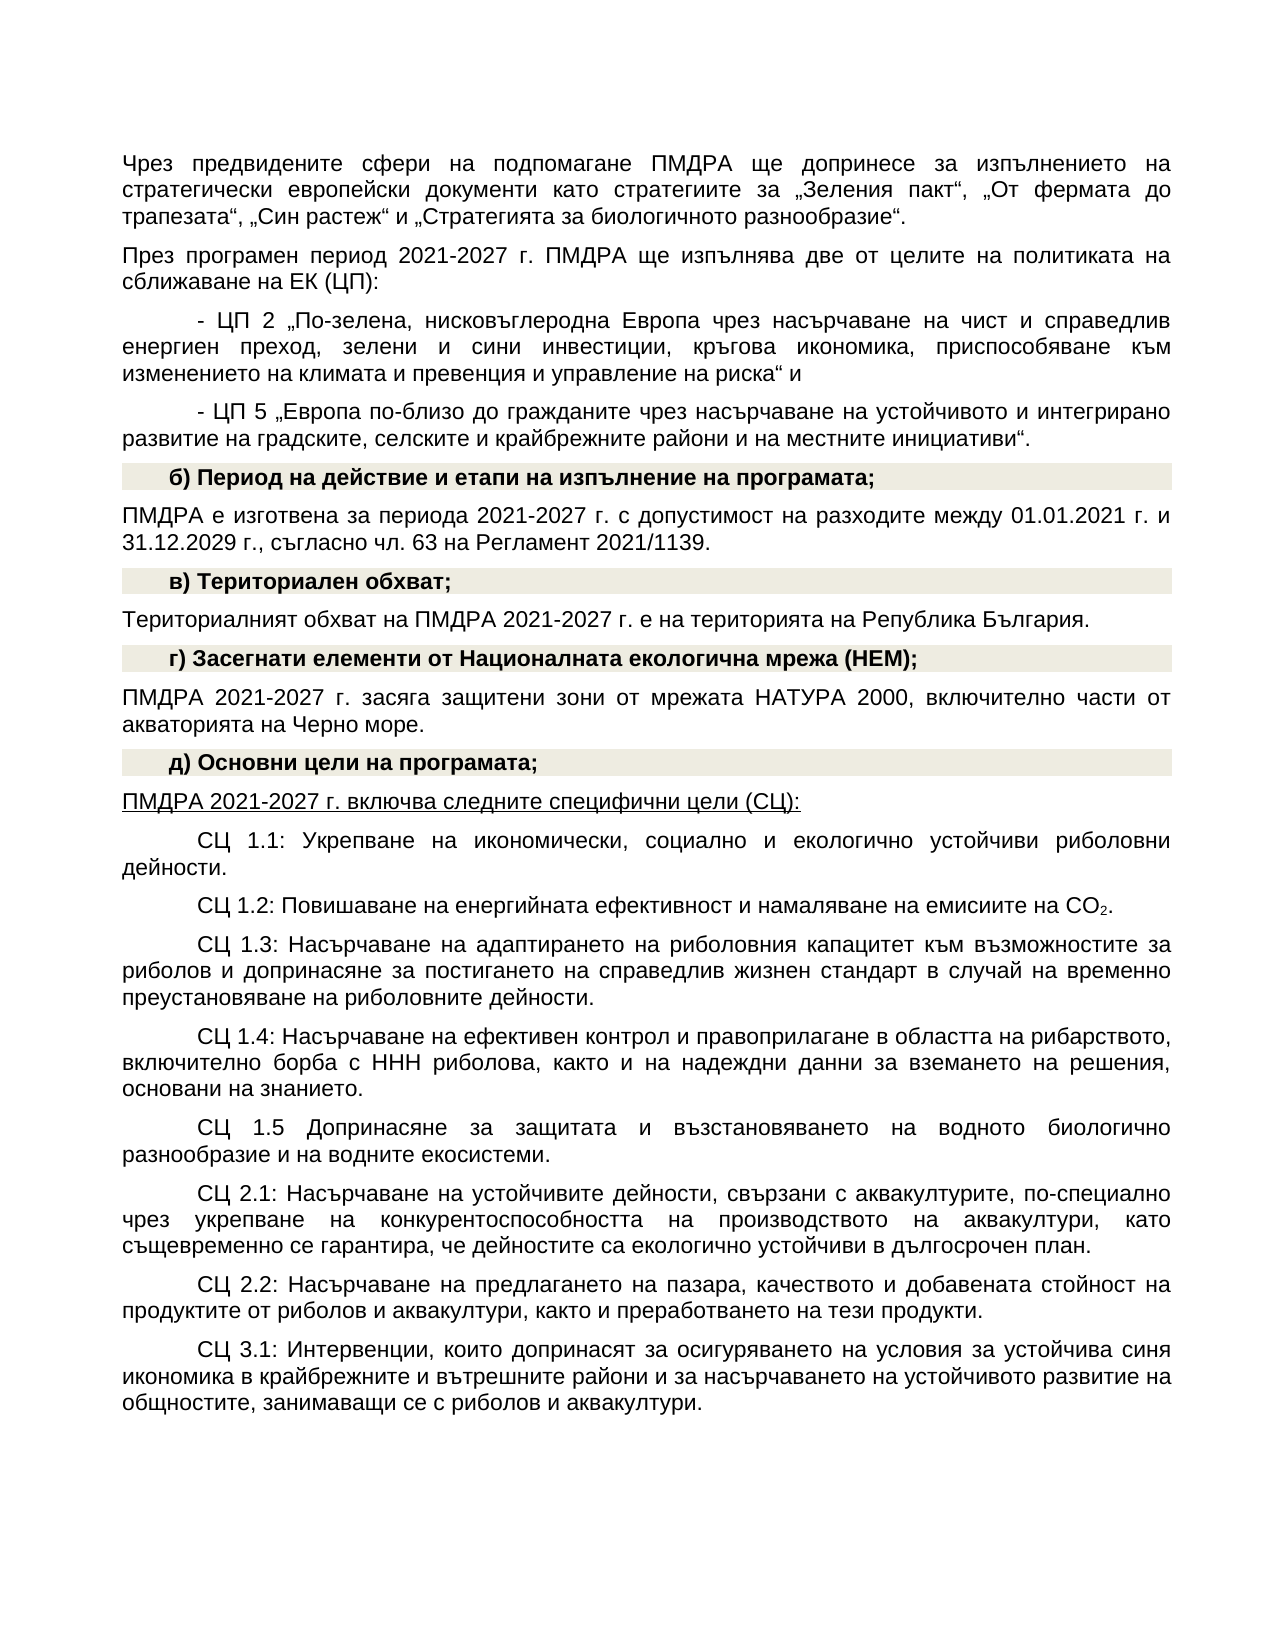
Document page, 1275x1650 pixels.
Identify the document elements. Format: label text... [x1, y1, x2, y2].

text г) Засегнати елементи от Националната екологична мрежа (НЕМ); [122, 645, 1172, 672]
text Териториалният обхват на ПМДРА 2021-2027 г. е на територията на Република България. [122, 606, 1172, 633]
text СЦ 1.3: Насърчаване на адаптирането на риболовния капацитет към възможностите за риболов и допринасяне за постигането на справедлив жизнен стандарт в случай на временно преустановяване на риболовните дейности. [122, 931, 1172, 1010]
text СЦ 1.1: Укрепване на икономически, социално и екологично устойчиви риболовни дейности. [122, 827, 1172, 880]
text СЦ 1.2: Повишаване на енергийната ефективност и намаляване на емисиите на CO2. [122, 892, 1172, 919]
text ПМДРА 2021-2027 г. засяга защитени зони от мрежата НАТУРА 2000, включително части от акваторията на Черно море. [122, 684, 1172, 737]
text д) Основни цели на програмата; [122, 749, 1172, 776]
text СЦ 2.2: Насърчаване на предлагането на пазара, качеството и добавената стойност на продуктите от риболов и аквакултури, както и преработването на тези продукти. [122, 1271, 1172, 1324]
text СЦ 2.1: Насърчаване на устойчивите дейности, свързани с аквакултурите, по-специално чрез укрепване на конкурентоспособността на производството на аквакултури, като същевременно се гарантира, че дейностите са екологично устойчиви в дългосрочен план. [122, 1179, 1172, 1258]
text През програмен период 2021-2027 г. ПМДРА ще изпълнява две от целите на политиката на сближаване на ЕК (ЦП): [122, 242, 1172, 294]
list - ЦП 5 „Европа по-близо до гражданите чрез насърчаване на устойчивото и интегрирано развитие на градските, селските и крайбрежните райони и на местните инициативи“. [122, 398, 1172, 451]
text СЦ 1.4: Насърчаване на ефективен контрол и правоприлагане в областта на рибарството, включително борба с ННН риболова, както и на надеждни данни за вземането на решения, основани на знанието. [122, 1023, 1172, 1102]
text СЦ 3.1: Интервенции, които допринасят за осигуряването на условия за устойчива синя икономика в крайбрежните и вътрешните райони и за насърчаването на устойчивото развитие на общностите, занимаващи се с риболов и аквакултури. [122, 1336, 1172, 1415]
list б) Период на действие и етапи на изпълнение на програмата; [122, 463, 1172, 490]
list - ЦП 2 „По-зелена, нисковъглеродна Европа чрез насърчаване на чист и справедлив енергиен преход, зелени и сини инвестиции, кръгова икономика, приспособяване към изменението на климата и превенция и управление на риска“ и [122, 307, 1172, 386]
text Чрез предвидените сфери на подпомагане ПМДРА ще допринесе за изпълнението на стратегически европейски документи като стратегиите за „Зеления пакт“, „От фермата до трапезата“, „Син растеж“ и „Стратегията за биологичното разнообразие“. [122, 150, 1172, 229]
text в) Териториален обхват; [122, 568, 1172, 594]
text ПМДРА 2021-2027 г. включва следните специфични цели (СЦ): [122, 788, 1172, 814]
text ПМДРА е изготвена за периода 2021-2027 г. с допустимост на разходите между 01.01.2021 г. и 31.12.2029 г., съгласно чл. 63 на Регламент 2021/1139. [122, 502, 1172, 555]
text СЦ 1.5 Допринасяне за защитата и възстановяването на водното биологично разнообразие и на водните екосистеми. [122, 1114, 1172, 1167]
